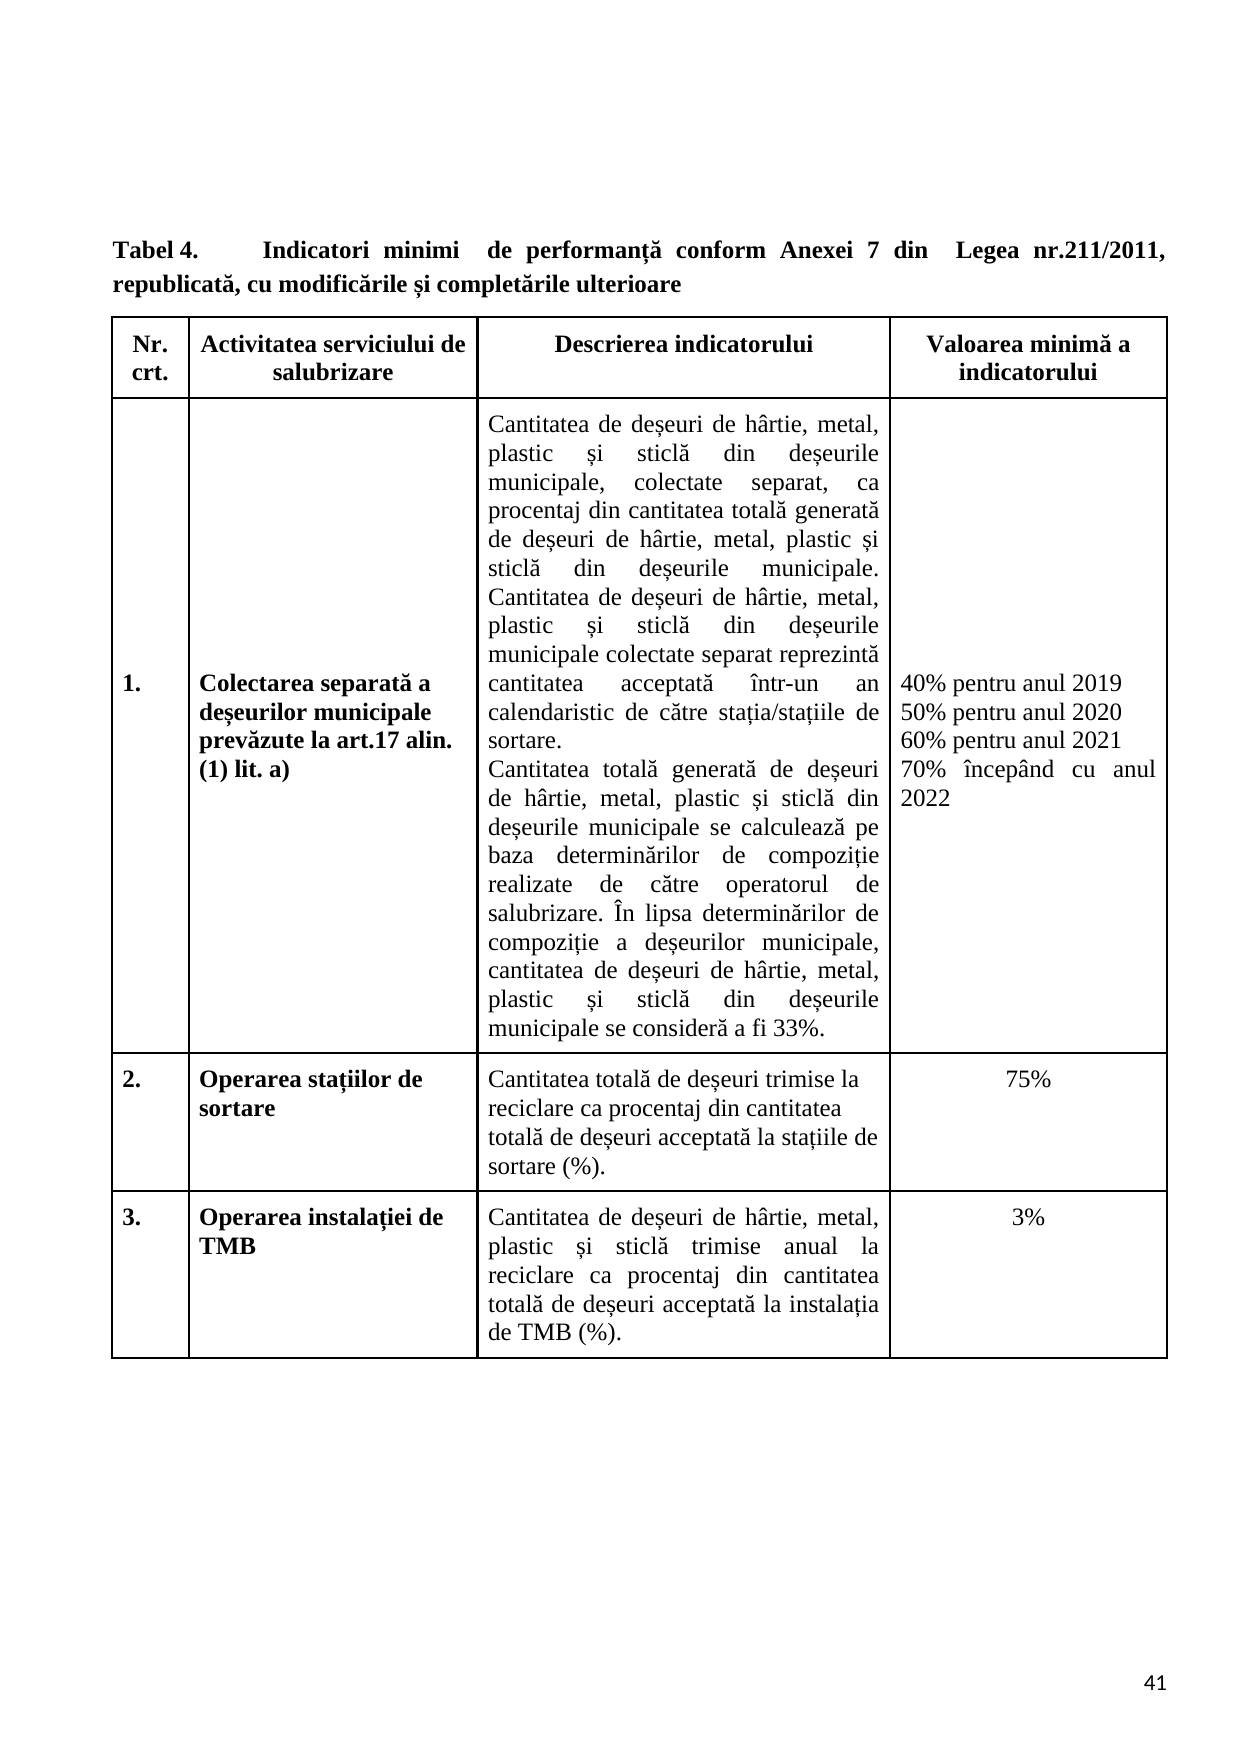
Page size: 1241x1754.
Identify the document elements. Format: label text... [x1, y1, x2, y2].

table_header Descrierea indicatorului [479, 318, 889, 397]
table_cell Operarea instalației de TMB [190, 1192, 476, 1357]
table_header Nr. crt. [113, 318, 188, 397]
text Tabel 4. Indicatori minimi de performanță conform Anexei 7 din Legea nr.211/2011, republicată, cu modificările și completările ulterioare [112, 235, 1167, 298]
table_cell Colectarea separată a deșeurilor municipale prevăzute la art.17 alin. (1) lit. a) [190, 399, 476, 1052]
table_cell Cantitatea de deșeuri de hârtie, metal, plastic și sticlă din deșeurile municipale, colectate separat, ca procentaj din cantitatea totală generată de deșeuri de hârtie, metal, plastic și sticlă din deșeurile municipale. Cantitatea de deșeuri de hârtie, metal, plastic și sticlă din deșeurile municipale colectate separat reprezintă cantitatea acceptată într-un an calendaristic de către stația/stațiile de sortare. Cantitatea totală generată de deșeuri de hârtie, metal, plastic și sticlă din deșeurile municipale se calculează pe baza determinărilor de compoziție realizate de către operatorul de salubrizare. În lipsa determinărilor de compoziție a deșeurilor municipale, cantitatea de deșeuri de hârtie, metal, plastic și sticlă din deșeurile municipale se consideră a fi 33%. [479, 399, 889, 1052]
table_cell 2. [113, 1054, 188, 1190]
table_cell 3% [891, 1192, 1166, 1357]
table_header Activitatea serviciului de salubrizare [190, 318, 476, 397]
table_cell Cantitatea de deșeuri de hârtie, metal, plastic și sticlă trimise anual la reciclare ca procentaj din cantitatea totală de deșeuri acceptată la instalația de TMB (%). [479, 1192, 889, 1357]
table_cell 75% [891, 1054, 1166, 1190]
table_cell 40% pentru anul 2019 50% pentru anul 2020 60% pentru anul 2021 70% începând cu anul 2022 [891, 399, 1166, 1052]
table_cell 3. [113, 1192, 188, 1357]
table_cell Cantitatea totală de deșeuri trimise la reciclare ca procentaj din cantitatea totală de deșeuri acceptată la stațiile de sortare (%). [479, 1054, 889, 1190]
table_cell 1. [113, 399, 188, 1052]
table_cell Operarea stațiilor de sortare [190, 1054, 476, 1190]
table_header Valoarea minimă a indicatorului [891, 318, 1166, 397]
